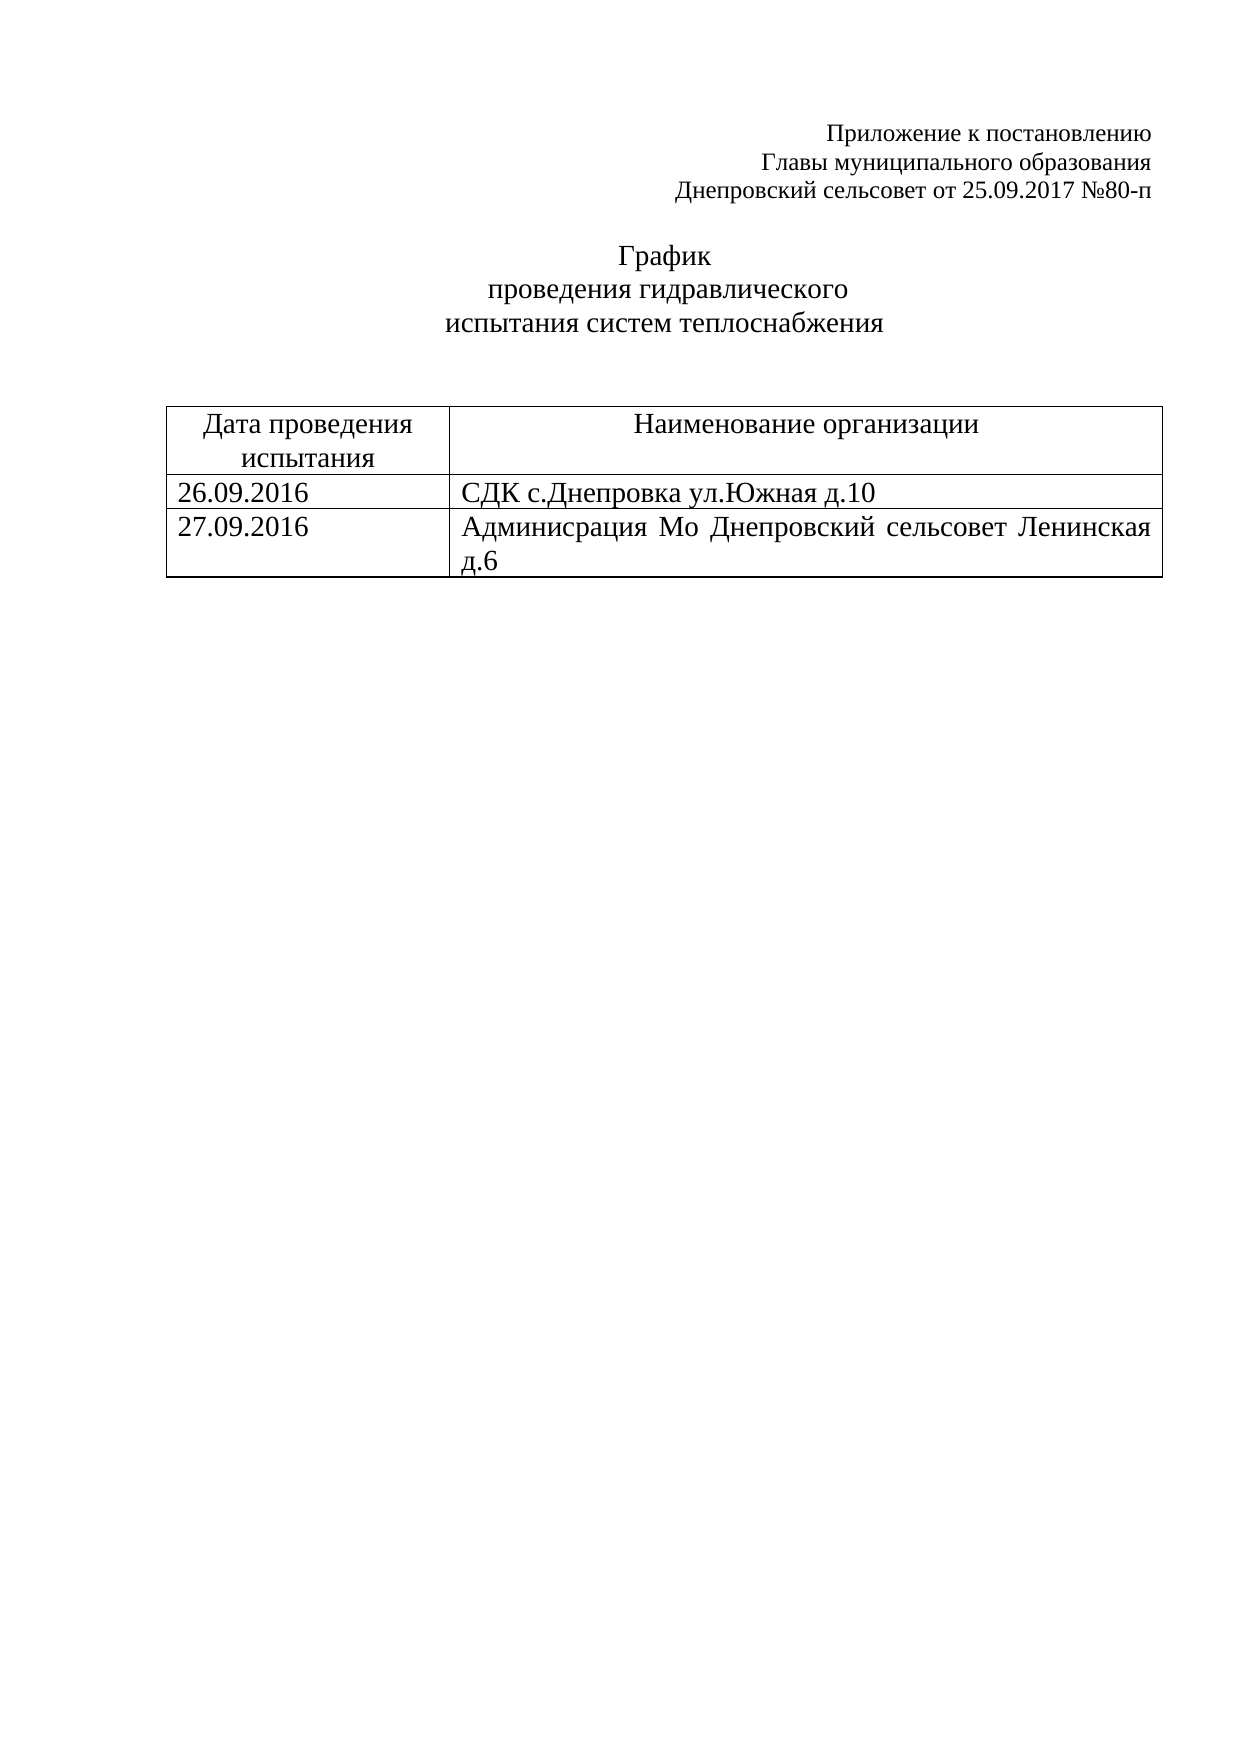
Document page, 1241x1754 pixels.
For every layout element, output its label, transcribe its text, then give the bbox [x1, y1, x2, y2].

text Приложение к постановлению [177, 118, 1152, 147]
text испытания систем теплоснабжения [177, 305, 1152, 338]
table_cell 26.09.2016 [167, 475, 449, 508]
table_cell Админисрация Мо Днепровский сельсовет Ленинская д.6 [450, 509, 1162, 576]
table_header Наименование организации [450, 407, 1162, 474]
text График [177, 238, 1152, 271]
text Днепровский сельсовет от 25.09.2017 №80-п [177, 176, 1152, 204]
table_header Дата проведения испытания [167, 407, 449, 474]
table_cell СДК с.Днепровка ул.Южная д.10 [450, 475, 1162, 508]
text проведения гидравлического [177, 271, 1152, 305]
table_cell 27.09.2016 [167, 509, 449, 576]
text Главы муниципального образования [177, 147, 1152, 176]
